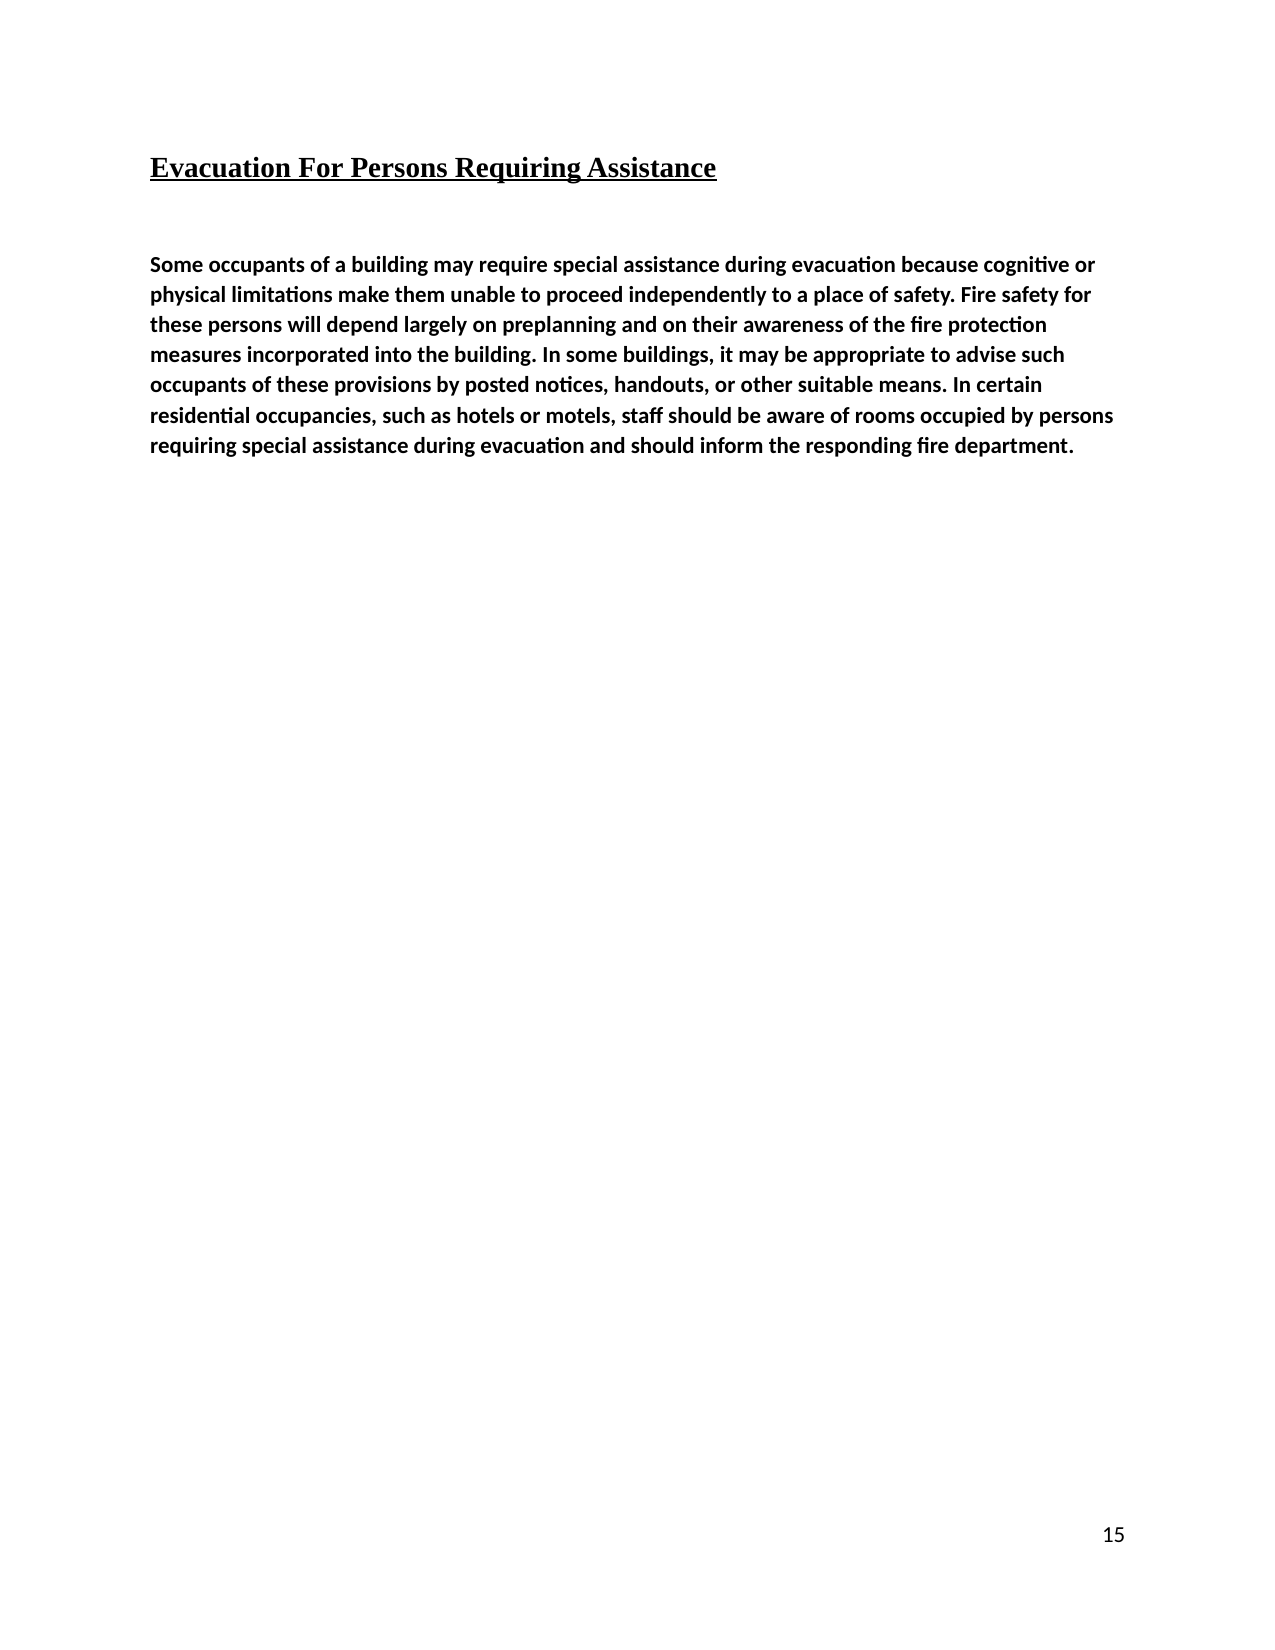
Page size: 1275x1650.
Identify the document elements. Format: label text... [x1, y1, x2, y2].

text Evacuation For Persons Requiring Assistance [150, 150, 1125, 183]
text Some occupants of a building may require special assistance during evacuation because cognitive or physical limitations make them unable to proceed independently to a place of safety. Fire safety for these persons will depend largely on preplanning and on their awareness of the fire protection measures incorporated into the building. In some buildings, it may be appropriate to advise such occupants of these provisions by posted notices, handouts, or other suitable means. In certain residential occupancies, such as hotels or motels, staff should be aware of rooms occupied by persons requiring special assistance during evacuation and should inform the responding fire department. [150, 250, 1125, 459]
